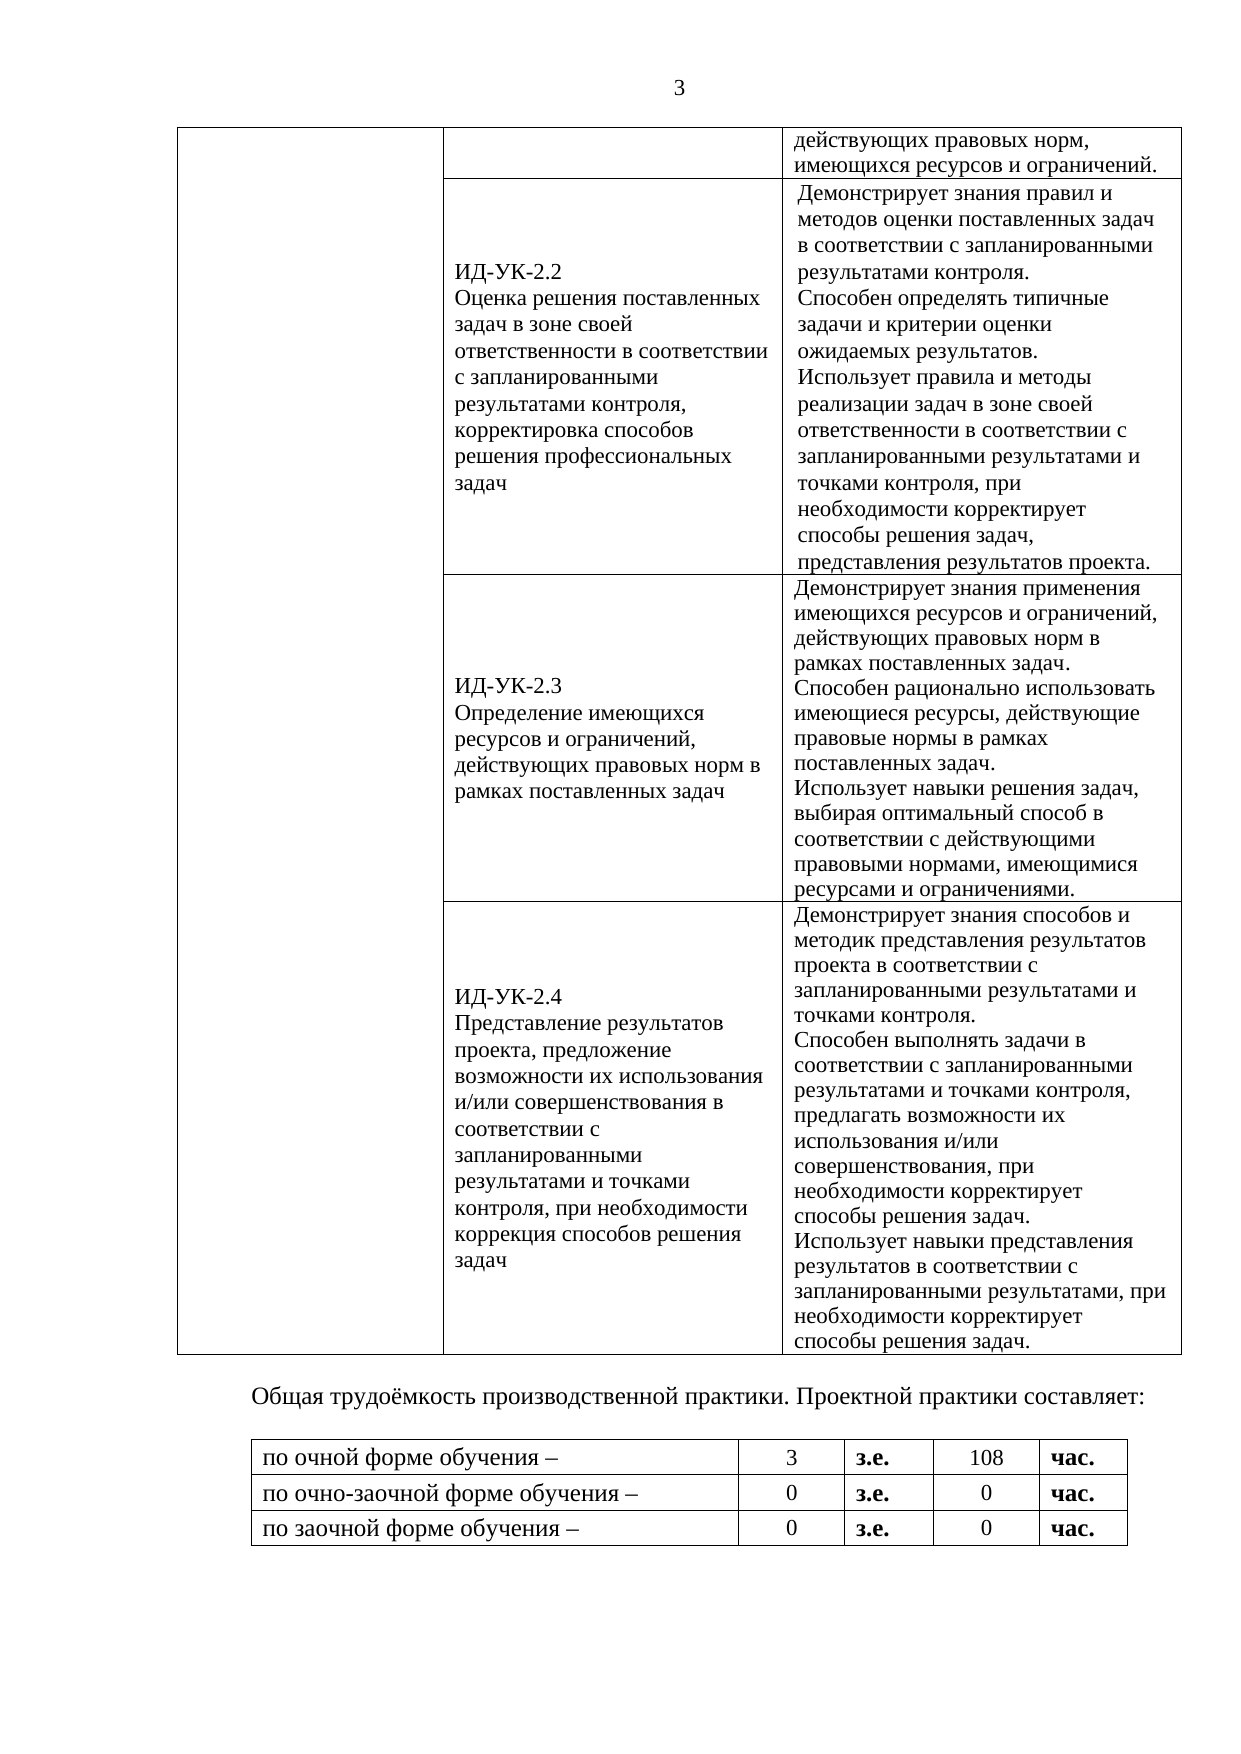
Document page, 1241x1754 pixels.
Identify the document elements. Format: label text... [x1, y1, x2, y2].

table_cell Демонстрирует знания способов и методик представления результатов проекта в соответствии с запланированными результатами и точками контроля. Способен выполнять задачи в соответствии с запланированными результатами и точками контроля, предлагать возможности их использования и/или совершенствования, при необходимости корректирует способы решения задач. Использует навыки представления результатов в соответствии с запланированными результатами, при необходимости корректирует способы решения задач. [783, 902, 1181, 1354]
list Общая трудоёмкость производственной практики. Проектной практики составляет: [251, 1381, 1181, 1410]
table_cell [783, 128, 1181, 178]
table_cell ИД-УК-2.2 Оценка решения поставленных задач в зоне своей ответственности в соответствии с запланированными результатами контроля, корректировка способов решения профессиональных задач [444, 179, 782, 574]
table_cell 0 [934, 1475, 1039, 1509]
table_cell 0 [739, 1511, 844, 1545]
table_cell Демонстрирует знания правил и методов оценки поставленных задач в соответствии с запланированными результатами контроля. Способен определять типичные задачи и критерии оценки ожидаемых результатов. Использует правила и методы реализации задач в зоне своей ответственности в соответствии с запланированными результатами и точками контроля, при необходимости корректирует способы решения задач, представления результатов проекта. [783, 179, 1181, 574]
table_cell час. [1040, 1475, 1127, 1509]
table_header час. [1040, 1440, 1127, 1474]
table_cell по очно-заочной форме обучения – [252, 1475, 738, 1509]
table_cell 0 [739, 1475, 844, 1509]
table_cell по заочной форме обучения – [252, 1511, 738, 1545]
table_cell Демонстрирует знания применения имеющихся ресурсов и ограничений, действующих правовых норм в рамках поставленных задач. Способен рационально использовать имеющиеся ресурсы, действующие правовые нормы в рамках поставленных задач. Использует навыки решения задач, выбирая оптимальный способ в соответствии с действующими правовыми нормами, имеющимися ресурсами и ограничениями. [783, 575, 1181, 901]
table_cell ИД-УК-2.3 Определение имеющихся ресурсов и ограничений, действующих правовых норм в рамках поставленных задач [444, 575, 782, 901]
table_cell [178, 128, 443, 1354]
table_cell з.е. [845, 1475, 933, 1509]
table_cell з.е. [845, 1511, 933, 1545]
table_header 3 [739, 1440, 844, 1474]
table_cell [444, 128, 782, 178]
table_cell ИД-УК-2.4 Представление результатов проекта, предложение возможности их использования и/или совершенствования в соответствии с запланированными результатами и точками контроля, при необходимости коррекция способов решения задач [444, 902, 782, 1354]
table_header 108 [934, 1440, 1039, 1474]
table_cell 0 [934, 1511, 1039, 1545]
table_header по очной форме обучения – [252, 1440, 738, 1474]
table_header з.е. [845, 1440, 933, 1474]
table_cell час. [1040, 1511, 1127, 1545]
